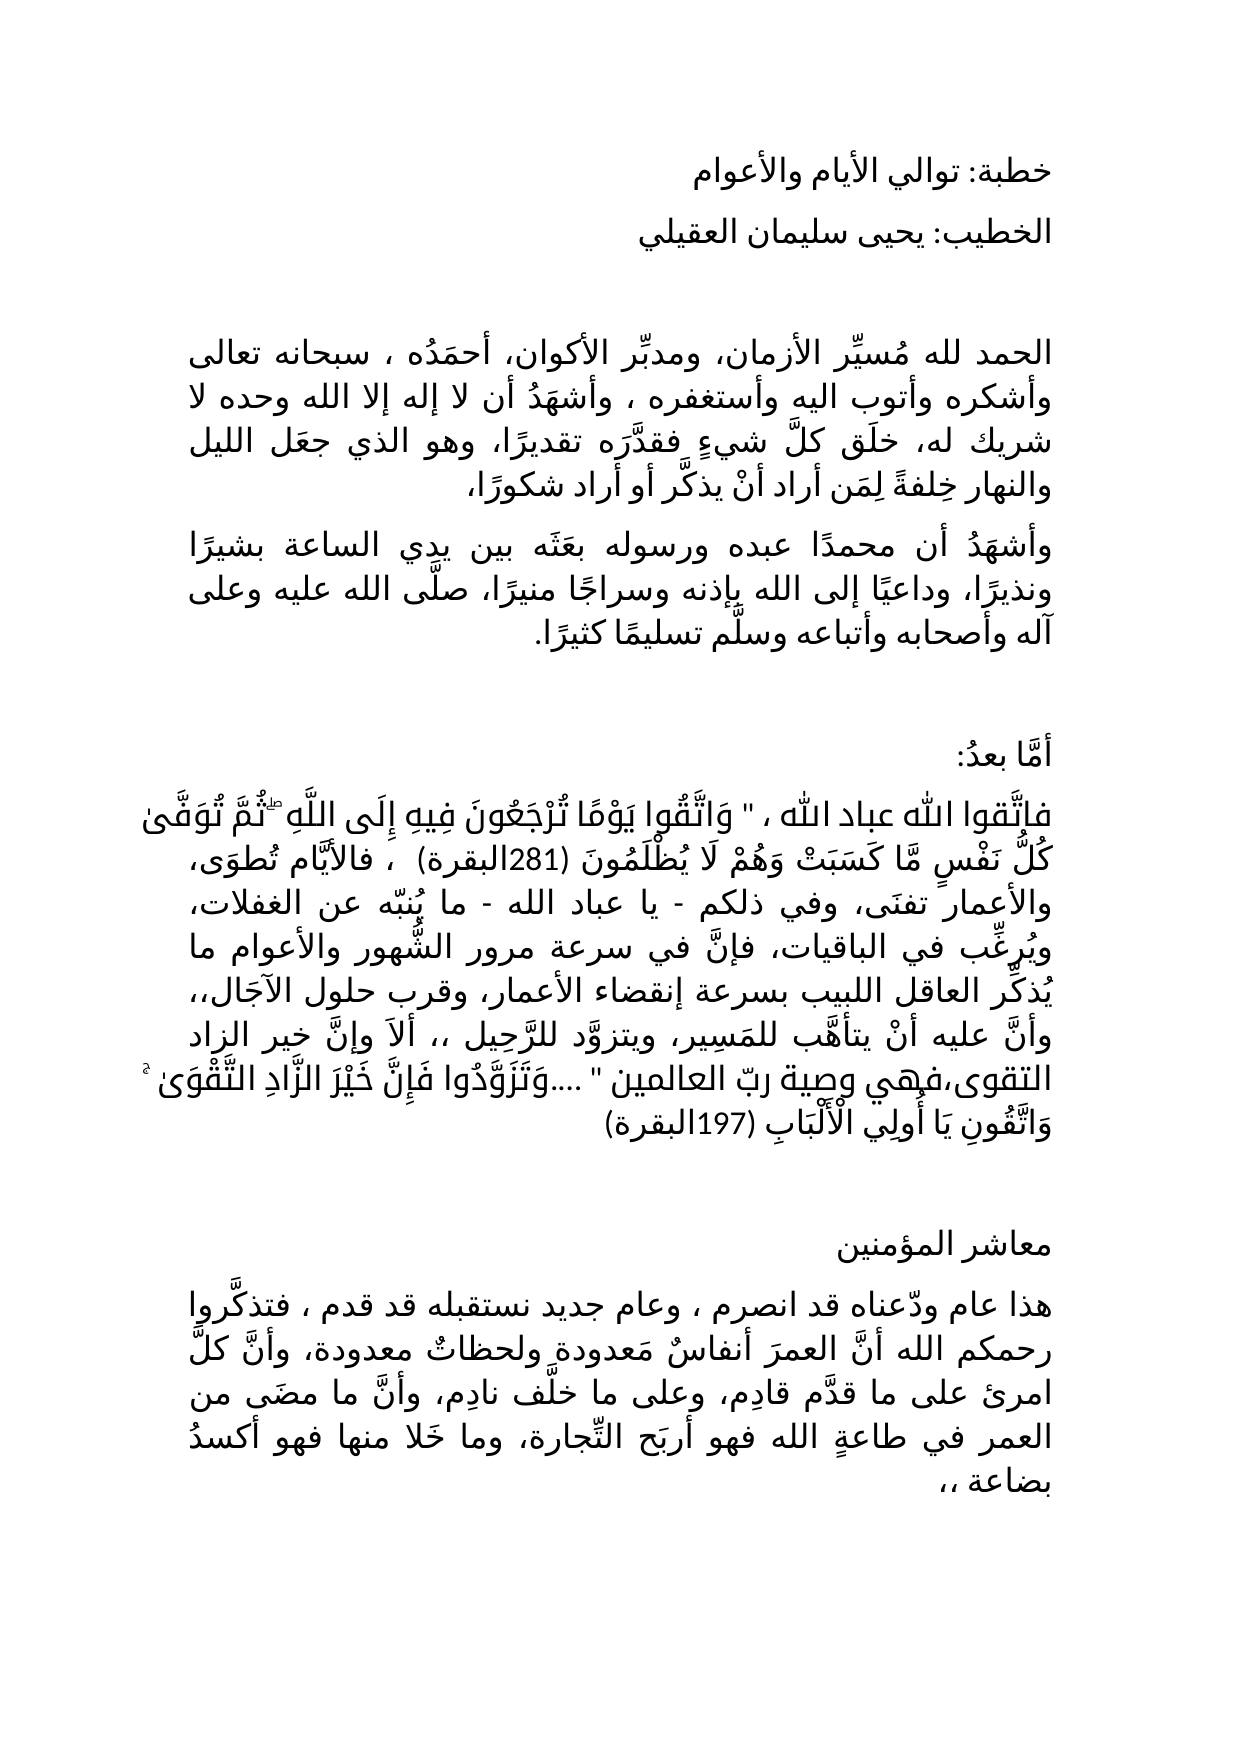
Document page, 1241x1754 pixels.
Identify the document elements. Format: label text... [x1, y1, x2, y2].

text معاشر المؤمنين [187, 1223, 1053, 1264]
text خطبة: توالي الأيام والأعوام [187, 150, 1053, 191]
text أمَّا بعدُ: [187, 733, 1053, 774]
text الخطيب: يحيى سليمان العقيلي [187, 211, 1053, 251]
text الحمد لله مُسيِّر الأزمان، ومدبِّر الأكوان، أحمَدُه ، سبحانه تعالى وأشكره وأتوب اليه وأستغفره ، وأشهَدُ أن لا إله إلا الله وحده لا شريك له، خلَق كلَّ شيءٍ فقدَّرَه تقديرًا، وهو الذي جعَل الليل والنهار خِلفةً لِمَن أراد أنْ يذكَّر أو أراد شكورًا، [187, 332, 1053, 504]
text هذا عام ودّعناه قد انصرم ، وعام جديد نستقبله قد قدم ، فتذكَّروا رحمكم الله أنَّ العمرَ أنفاسٌ مَعدودة ولحظاتٌ معدودة، وأنَّ كلَّ امرئ على ما قدَّم قادِم، وعلى ما خلَّف نادِم، وأنَّ ما مضَى من العمر في طاعةٍ الله فهو أربَح التِّجارة، وما خَلا منها فهو أكسدُ بضاعة ،، [187, 1284, 1053, 1500]
text فاتَّقوا الله عباد الله ، " وَاتَّقُوا يَوْمًا تُرْجَعُونَ فِيهِ إِلَى اللَّهِ ۖ ثُمَّ تُوَفَّىٰ كُلُّ نَفْسٍ مَّا كَسَبَتْ وَهُمْ لَا يُظْلَمُونَ (281البقرة) ، فالأيَّام تُطوَى، والأعمار تفنَى، وفي ذلكم - يا عباد الله - ما يُنبّه عن الغفلات، ويُرغِّب في الباقيات، فإنَّ في سرعة مرور الشُّهور والأعوام ما يُذكِّر العاقل اللبيب بسرعة إنقضاء الأعمار، وقرب حلول الآجَال،، وأنَّ عليه أنْ يتأهَّب للمَسِير، ويتزوَّد للرَّحِيل ،، ألاَ وإنَّ خير الزاد التقوى،فهي وصية ربّ العالمين " ….وَتَزَوَّدُوا فَإِنَّ خَيْرَ الزَّادِ التَّقْوَىٰ ۚ وَاتَّقُونِ يَا أُولِي الْأَلْبَابِ (197البقرة) [187, 794, 1053, 1143]
text وأشهَدُ أن محمدًا عبده ورسوله بعَثَه بين يدي الساعة بشيرًا ونذيرًا، وداعيًا إلى الله بإذنه وسراجًا منيرًا، صلَّى الله عليه وعلى آله وأصحابه وأتباعه وسلَّم تسليمًا كثيرًا. [187, 524, 1053, 653]
